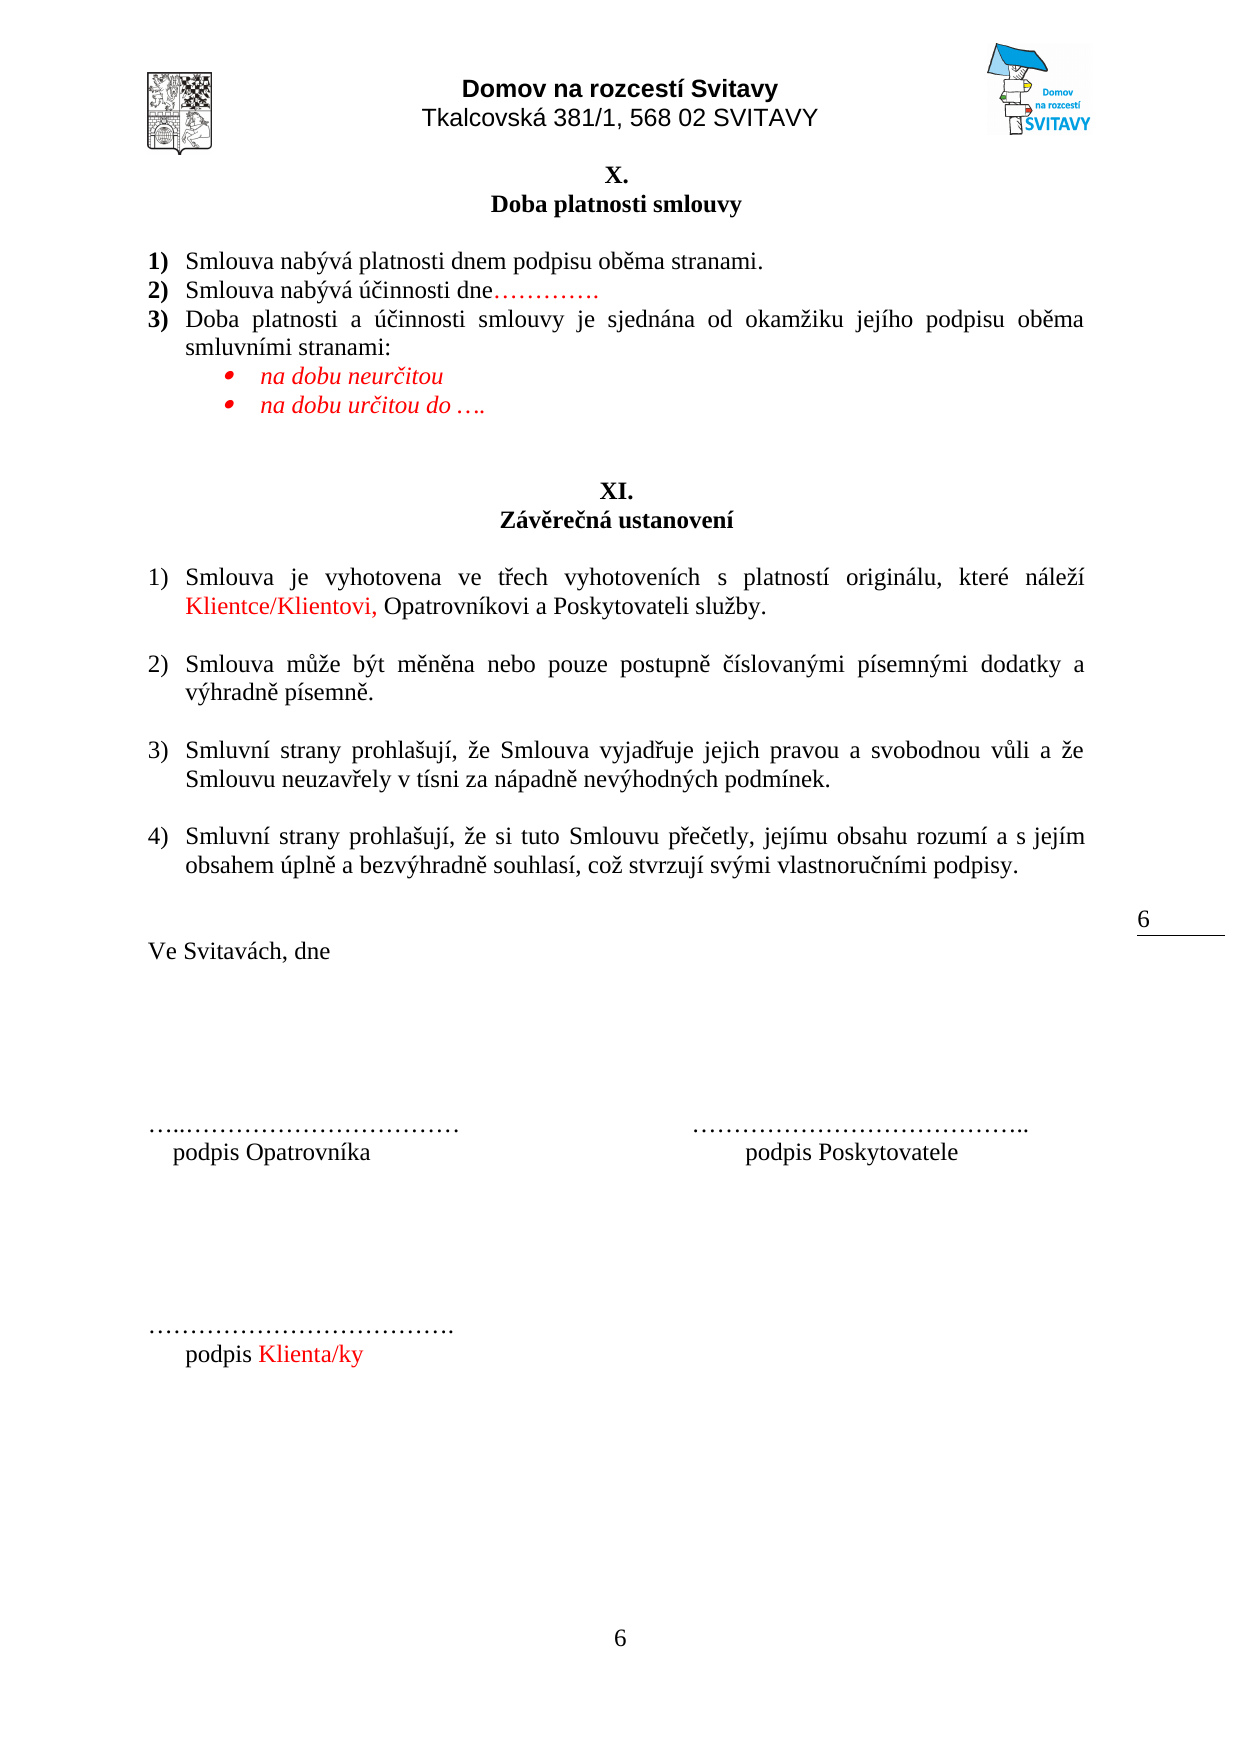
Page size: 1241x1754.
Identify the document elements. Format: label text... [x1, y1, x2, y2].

list Smlouva nabývá účinnosti dne…………. [148, 275, 1085, 304]
list na dobu určitou do …. [223, 390, 1085, 419]
text podpis Klienta/ky [148, 1339, 1085, 1367]
text Závěrečná ustanovení [148, 505, 1085, 534]
list Doba platnosti a účinnosti smlouvy je sjednána od okamžiku jejího podpisu oběma smluvními stranami: [148, 304, 1085, 361]
text X. [148, 160, 1085, 189]
list Smlouva je vyhotovena ve třech vyhotoveních s platností originálu, které náleží Klientce/Klientovi, Opatrovníkovi a Poskytovateli služby. [148, 562, 1085, 620]
list Smlouva nabývá platnosti dnem podpisu oběma stranami. [148, 246, 1085, 275]
list Smluvní strany prohlašují, že Smlouva vyjadřuje jejich pravou a svobodnou vůli a že Smlouvu neuzavřely v tísni za nápadně nevýhodných podmínek. [148, 735, 1085, 792]
text XI. [148, 476, 1085, 505]
text Ve Svitavách, dne [148, 936, 1085, 965]
list Smlouva může být měněna nebo pouze postupně číslovanými písemnými dodatky a výhradně písemně. [148, 649, 1085, 706]
list na dobu neurčitou [223, 361, 1085, 390]
text podpis Opatrovníka podpis Poskytovatele [148, 1137, 1085, 1166]
picture [987, 43, 1093, 135]
text Doba platnosti smlouvy [148, 189, 1085, 217]
picture [147, 72, 212, 155]
text ………………………………. [148, 1310, 1085, 1339]
list Smluvní strany prohlašují, že si tuto Smlouvu přečetly, jejímu obsahu rozumí a s jejím obsahem úplně a bezvýhradně souhlasí, což stvrzují svými vlastnoručními podpisy. [148, 821, 1085, 879]
text …..…………………………… ………………………………….. [148, 1109, 1085, 1137]
